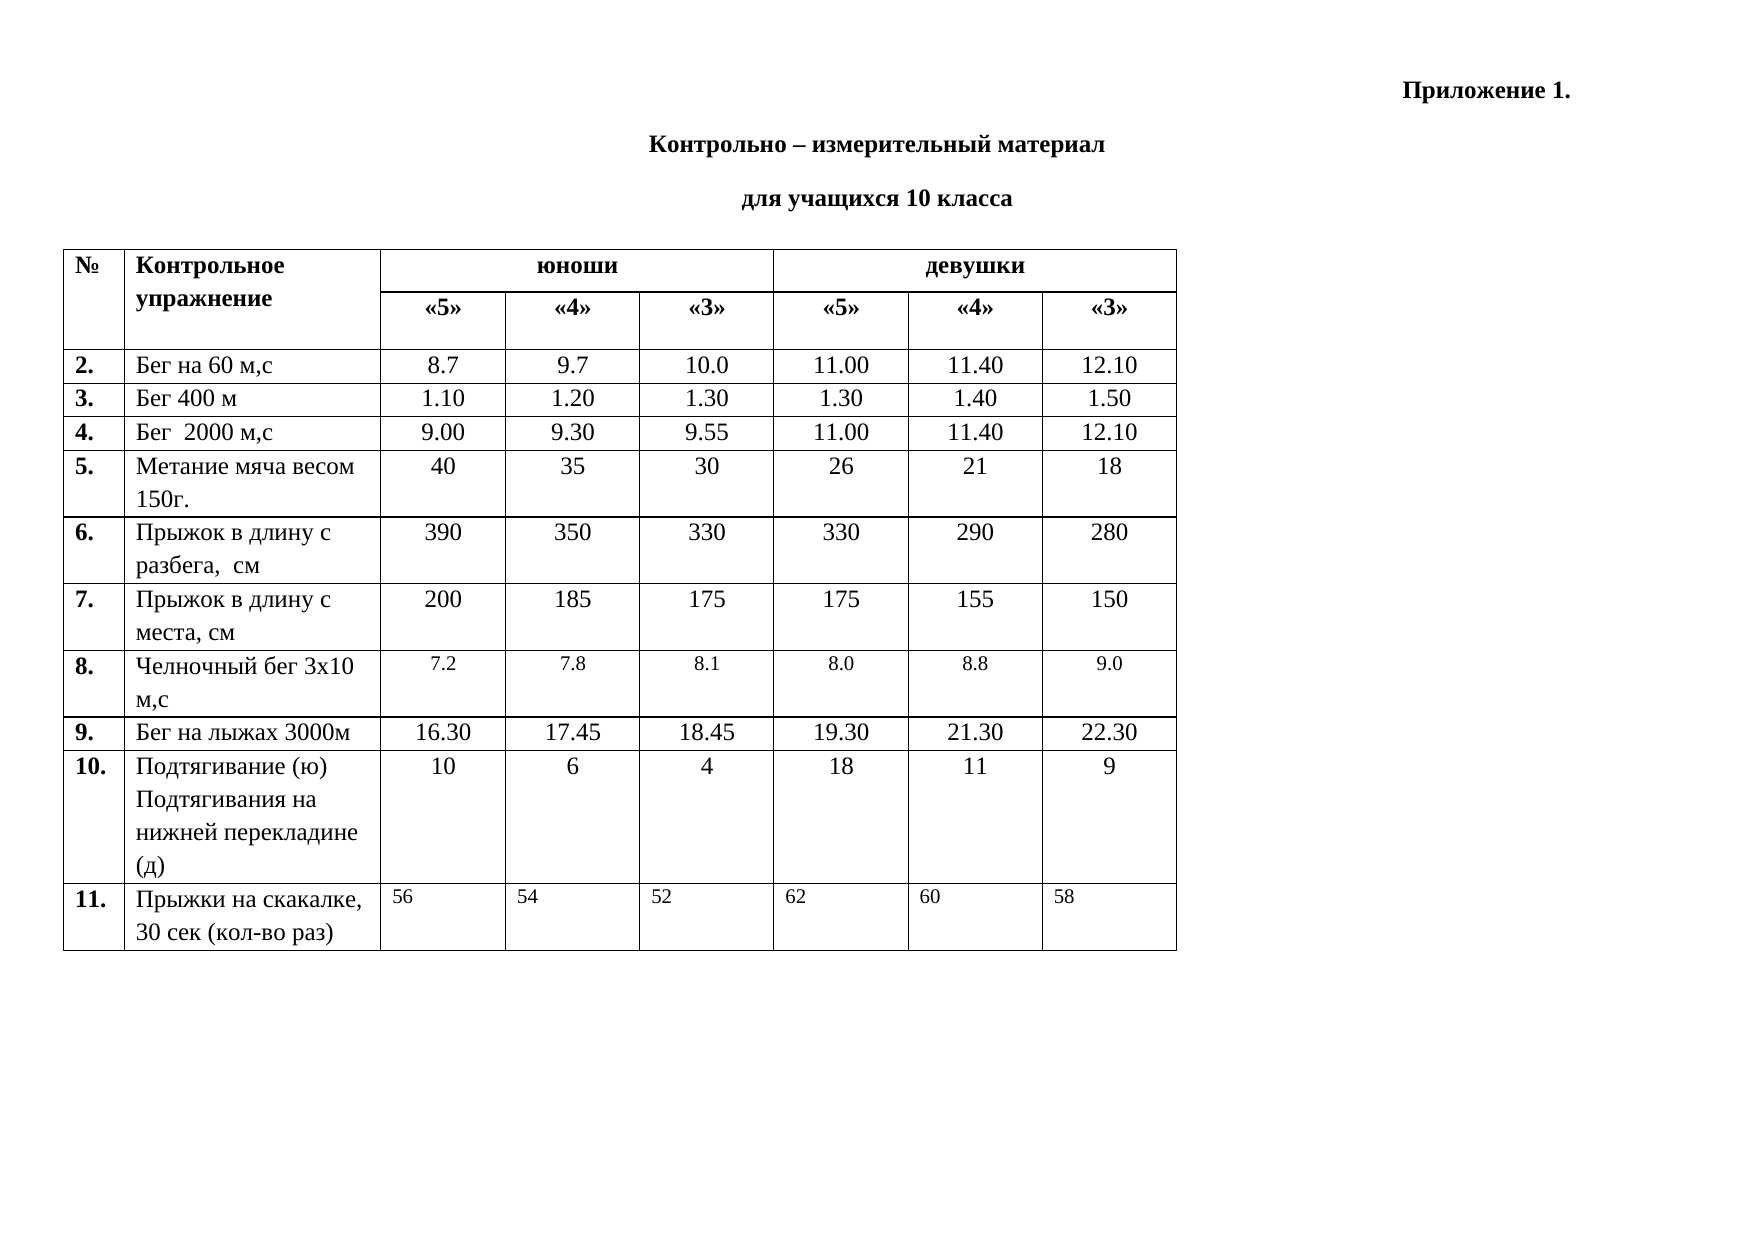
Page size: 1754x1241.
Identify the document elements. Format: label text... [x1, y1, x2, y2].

table_cell 9.0 [1043, 651, 1176, 716]
table_cell 6 [506, 751, 639, 883]
table_cell Бег на лыжах 3000м [125, 718, 380, 750]
table_cell 9 [1043, 751, 1176, 883]
table_cell 62 [774, 884, 908, 949]
table_cell 8.0 [774, 651, 908, 716]
table_header юноши [381, 250, 773, 291]
table_cell Бег 2000 м,с [125, 417, 380, 450]
table_cell 7. [64, 584, 124, 650]
table_cell «5» [381, 293, 505, 349]
table_cell 19.30 [774, 718, 908, 750]
table_cell Прыжки на скакалке, 30 сек (кол-во раз) [125, 884, 380, 949]
table_cell 30 [640, 451, 773, 516]
table_cell 18 [774, 751, 908, 883]
table_cell 56 [381, 884, 505, 949]
table_cell 7.2 [381, 651, 505, 716]
table_header Контрольное упражнение [125, 250, 380, 349]
table_cell 290 [909, 518, 1042, 583]
table_cell 175 [774, 584, 908, 650]
text Контрольно – измерительный материал [75, 129, 1679, 158]
table_cell 11.00 [774, 350, 908, 382]
table_cell 155 [909, 584, 1042, 650]
table_cell 8.8 [909, 651, 1042, 716]
table_cell 150 [1043, 584, 1176, 650]
table_header № [64, 250, 124, 349]
table_cell 2. [64, 350, 124, 382]
table_cell 52 [640, 884, 773, 949]
table_cell 4 [640, 751, 773, 883]
table_cell 35 [506, 451, 639, 516]
table_cell Бег 400 м [125, 384, 380, 416]
table_cell Метание мяча весом 150г. [125, 451, 380, 516]
table_cell 280 [1043, 518, 1176, 583]
table_header девушки [774, 250, 1176, 291]
table_cell 12.10 [1043, 350, 1176, 382]
table_cell 8.7 [381, 350, 505, 382]
table_cell 1.40 [909, 384, 1042, 416]
table_cell 9. [64, 718, 124, 750]
table_cell 4. [64, 417, 124, 450]
text для учащихся 10 класса [75, 183, 1679, 211]
table_cell 10 [381, 751, 505, 883]
table_cell 9.00 [381, 417, 505, 450]
table_cell 7.8 [506, 651, 639, 716]
table_cell Челночный бег 3х10 м,с [125, 651, 380, 716]
table_cell 185 [506, 584, 639, 650]
table_cell «4» [909, 293, 1042, 349]
table_cell 8.1 [640, 651, 773, 716]
table_cell 11.00 [774, 417, 908, 450]
table_cell 330 [774, 518, 908, 583]
table_cell 11 [909, 751, 1042, 883]
table_cell 60 [909, 884, 1042, 949]
table_cell 12.10 [1043, 417, 1176, 450]
table_cell 8. [64, 651, 124, 716]
table_cell Бег на 60 м,с [125, 350, 380, 382]
table_cell 16.30 [381, 718, 505, 750]
table_cell 21 [909, 451, 1042, 516]
table_cell 11. [64, 884, 124, 949]
table_cell 390 [381, 518, 505, 583]
table_cell 22.30 [1043, 718, 1176, 750]
table_cell 350 [506, 518, 639, 583]
table_cell 54 [506, 884, 639, 949]
table_cell 1.30 [640, 384, 773, 416]
table_cell «4» [506, 293, 639, 349]
table_cell 175 [640, 584, 773, 650]
table_cell 1.10 [381, 384, 505, 416]
table_cell 17.45 [506, 718, 639, 750]
table_cell Прыжок в длину с разбега, см [125, 518, 380, 583]
table_cell Прыжок в длину с места, см [125, 584, 380, 650]
table_cell 11.40 [909, 350, 1042, 382]
table_cell 5. [64, 451, 124, 516]
table_cell 40 [381, 451, 505, 516]
table_cell 9.55 [640, 417, 773, 450]
table_cell 18.45 [640, 718, 773, 750]
table_cell «5» [774, 293, 908, 349]
text Приложение 1. [75, 75, 1679, 104]
table_cell 10.0 [640, 350, 773, 382]
table_cell 1.30 [774, 384, 908, 416]
table_cell 1.50 [1043, 384, 1176, 416]
table_cell 11.40 [909, 417, 1042, 450]
table_cell 9.7 [506, 350, 639, 382]
table_cell 9.30 [506, 417, 639, 450]
table_cell «3» [640, 293, 773, 349]
table_cell 21.30 [909, 718, 1042, 750]
table_cell 3. [64, 384, 124, 416]
table_cell «3» [1043, 293, 1176, 349]
table_cell 58 [1043, 884, 1176, 949]
table_cell 10. [64, 751, 124, 883]
table_cell 26 [774, 451, 908, 516]
table_cell 330 [640, 518, 773, 583]
table_cell 18 [1043, 451, 1176, 516]
table_cell 200 [381, 584, 505, 650]
table_cell 6. [64, 518, 124, 583]
table_cell 1.20 [506, 384, 639, 416]
table_cell Подтягивание (ю) Подтягивания на нижней перекладине (д) [125, 751, 380, 883]
